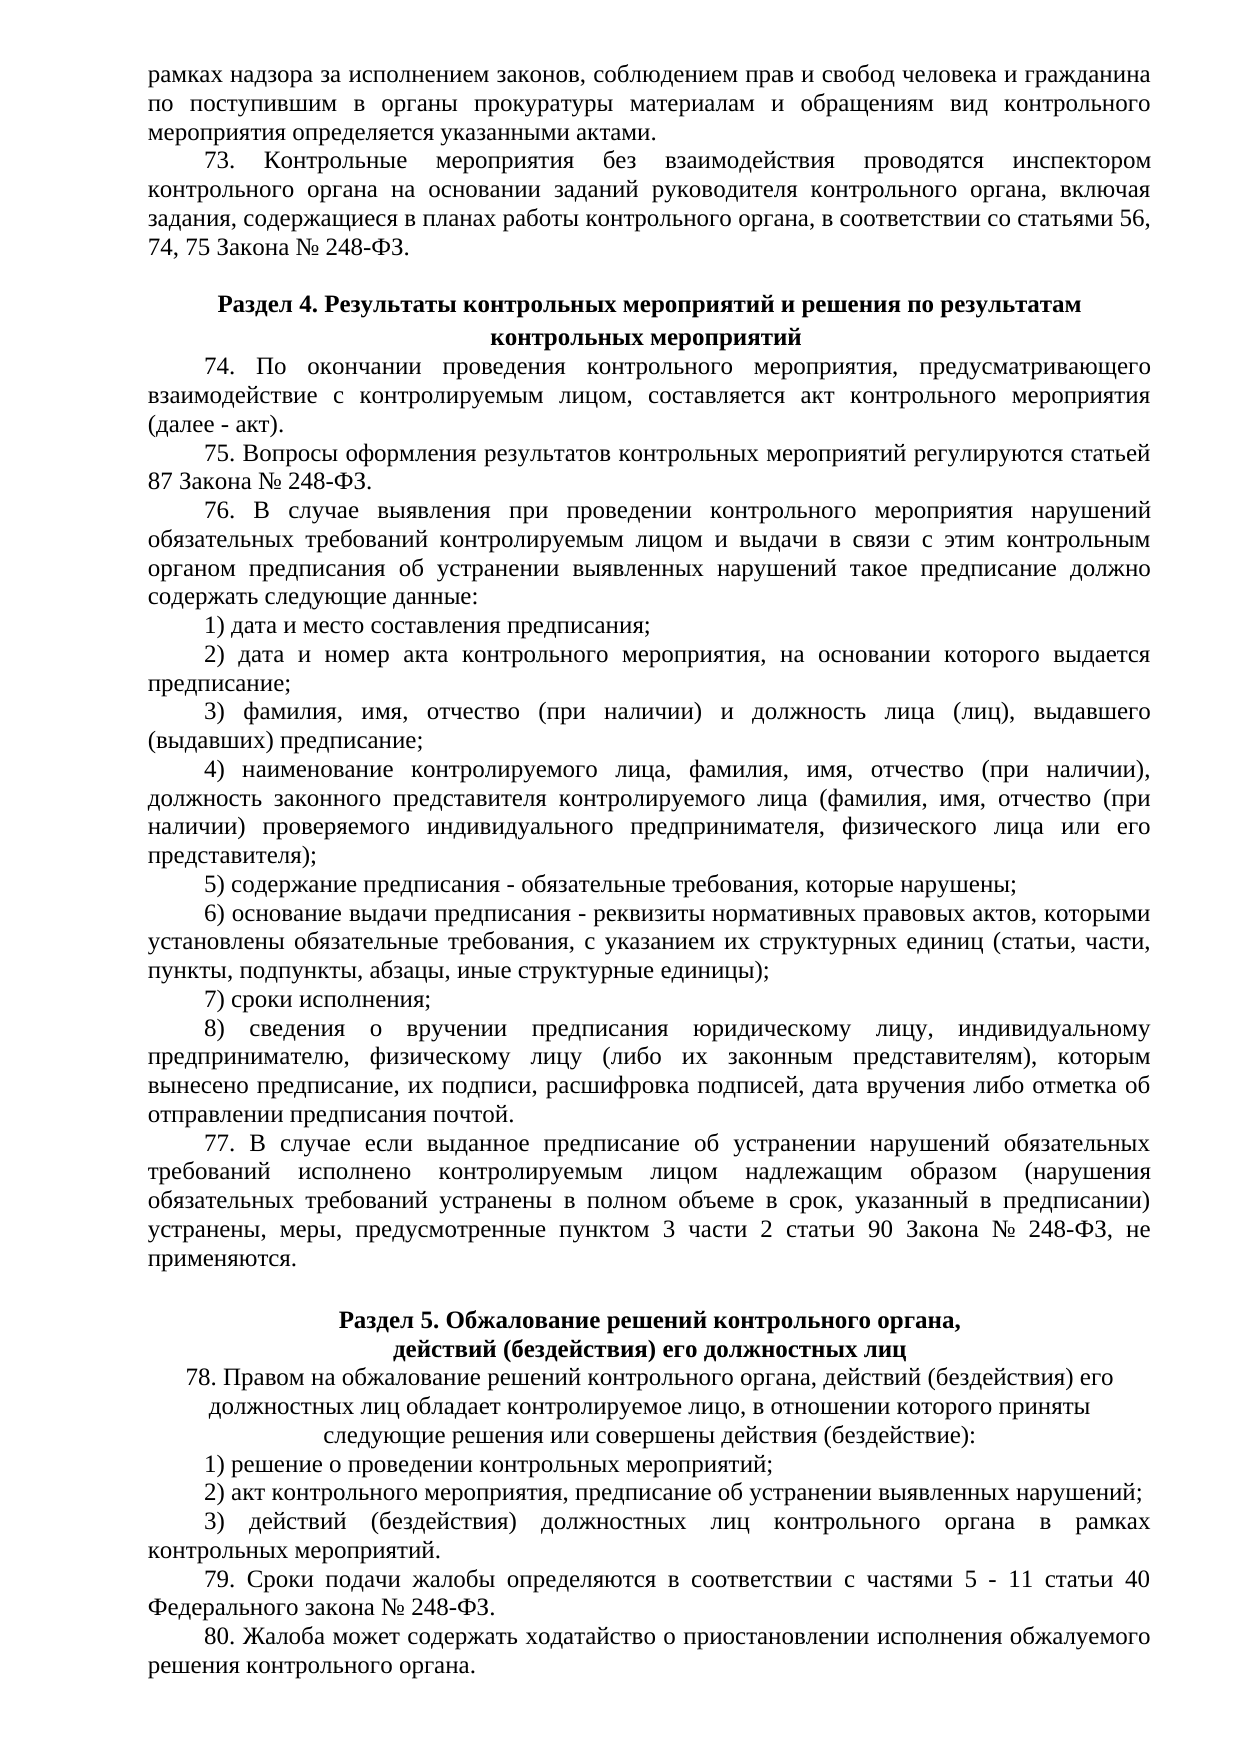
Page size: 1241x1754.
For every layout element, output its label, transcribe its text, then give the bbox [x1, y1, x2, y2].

text 76. В случае выявления при проведении контрольного мероприятия нарушений обязательных требований контролируемым лицом и выдачи в связи с этим контрольным органом предписания об устранении выявленных нарушений такое предписание должно содержать следующие данные: [148, 495, 1152, 610]
text 77. В случае если выданное предписание об устранении нарушений обязательных требований исполнено контролируемым лицом надлежащим образом (нарушения обязательных требований устранены в полном объеме в срок, указанный в предписании) устранены, меры, предусмотренные пунктом 3 части 2 статьи 90 Закона № 248-ФЗ, не применяются. [148, 1128, 1152, 1271]
text 80. Жалоба может содержать ходатайство о приостановлении исполнения обжалуемого решения контрольного органа. [148, 1621, 1152, 1679]
text Раздел 4. Результаты контрольных мероприятий и решения по результатам контрольных мероприятий [148, 289, 1152, 351]
text 78. Правом на обжалование решений контрольного органа, действий (бездействия) его должностных лиц обладает контролируемое лицо, в отношении которого приняты следующие решения или совершены действия (бездействие): [148, 1362, 1152, 1449]
text 3) действий (бездействия) должностных лиц контрольного органа в рамках контрольных мероприятий. [148, 1506, 1152, 1564]
text 75. Вопросы оформления результатов контрольных мероприятий регулируются статьей 87 Закона № 248-ФЗ. [148, 438, 1152, 495]
text 8) сведения о вручении предписания юридическому лицу, индивидуальному предпринимателю, физическому лицу (либо их законным представителям), которым вынесено предписание, их подписи, расшифровка подписей, дата вручения либо отметка об отправлении предписания почтой. [148, 1013, 1152, 1128]
text 2) дата и номер акта контрольного мероприятия, на основании которого выдается предписание; [148, 639, 1152, 696]
text 7) сроки исполнения; [148, 984, 1152, 1013]
text 79. Сроки подачи жалобы определяются в соответствии с частями 5 - 11 статьи 40 Федерального закона № 248-ФЗ. [148, 1564, 1152, 1621]
text 2) акт контрольного мероприятия, предписание об устранении выявленных нарушений; [148, 1477, 1152, 1506]
text Раздел 5. Обжалование решений контрольного органа, [148, 1305, 1152, 1334]
text 3) фамилия, имя, отчество (при наличии) и должность лица (лиц), выдавшего (выдавших) предписание; [148, 696, 1152, 754]
text 73. Контрольные мероприятия без взаимодействия проводятся инспектором контрольного органа на основании заданий руководителя контрольного органа, включая задания, содержащиеся в планах работы контрольного органа, в соответствии со статьями 56, 74, 75 Закона № 248-ФЗ. [148, 145, 1152, 260]
text 74. По окончании проведения контрольного мероприятия, предусматривающего взаимодействие с контролируемым лицом, составляется акт контрольного мероприятия (далее - акт). [148, 351, 1152, 438]
text 1) дата и место составления предписания; [148, 610, 1152, 639]
text 4) наименование контролируемого лица, фамилия, имя, отчество (при наличии), должность законного представителя контролируемого лица (фамилия, имя, отчество (при наличии) проверяемого индивидуального предпринимателя, физического лица или его представителя); [148, 754, 1152, 869]
text 6) основание выдачи предписания - реквизиты нормативных правовых актов, которыми установлены обязательные требования, с указанием их структурных единиц (статьи, части, пункты, подпункты, абзацы, иные структурные единицы); [148, 898, 1152, 984]
text действий (бездействия) его должностных лиц [148, 1334, 1152, 1362]
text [148, 59, 1152, 145]
text 1) решение о проведении контрольных мероприятий; [148, 1449, 1152, 1477]
text 5) содержание предписания - обязательные требования, которые нарушены; [148, 869, 1152, 898]
